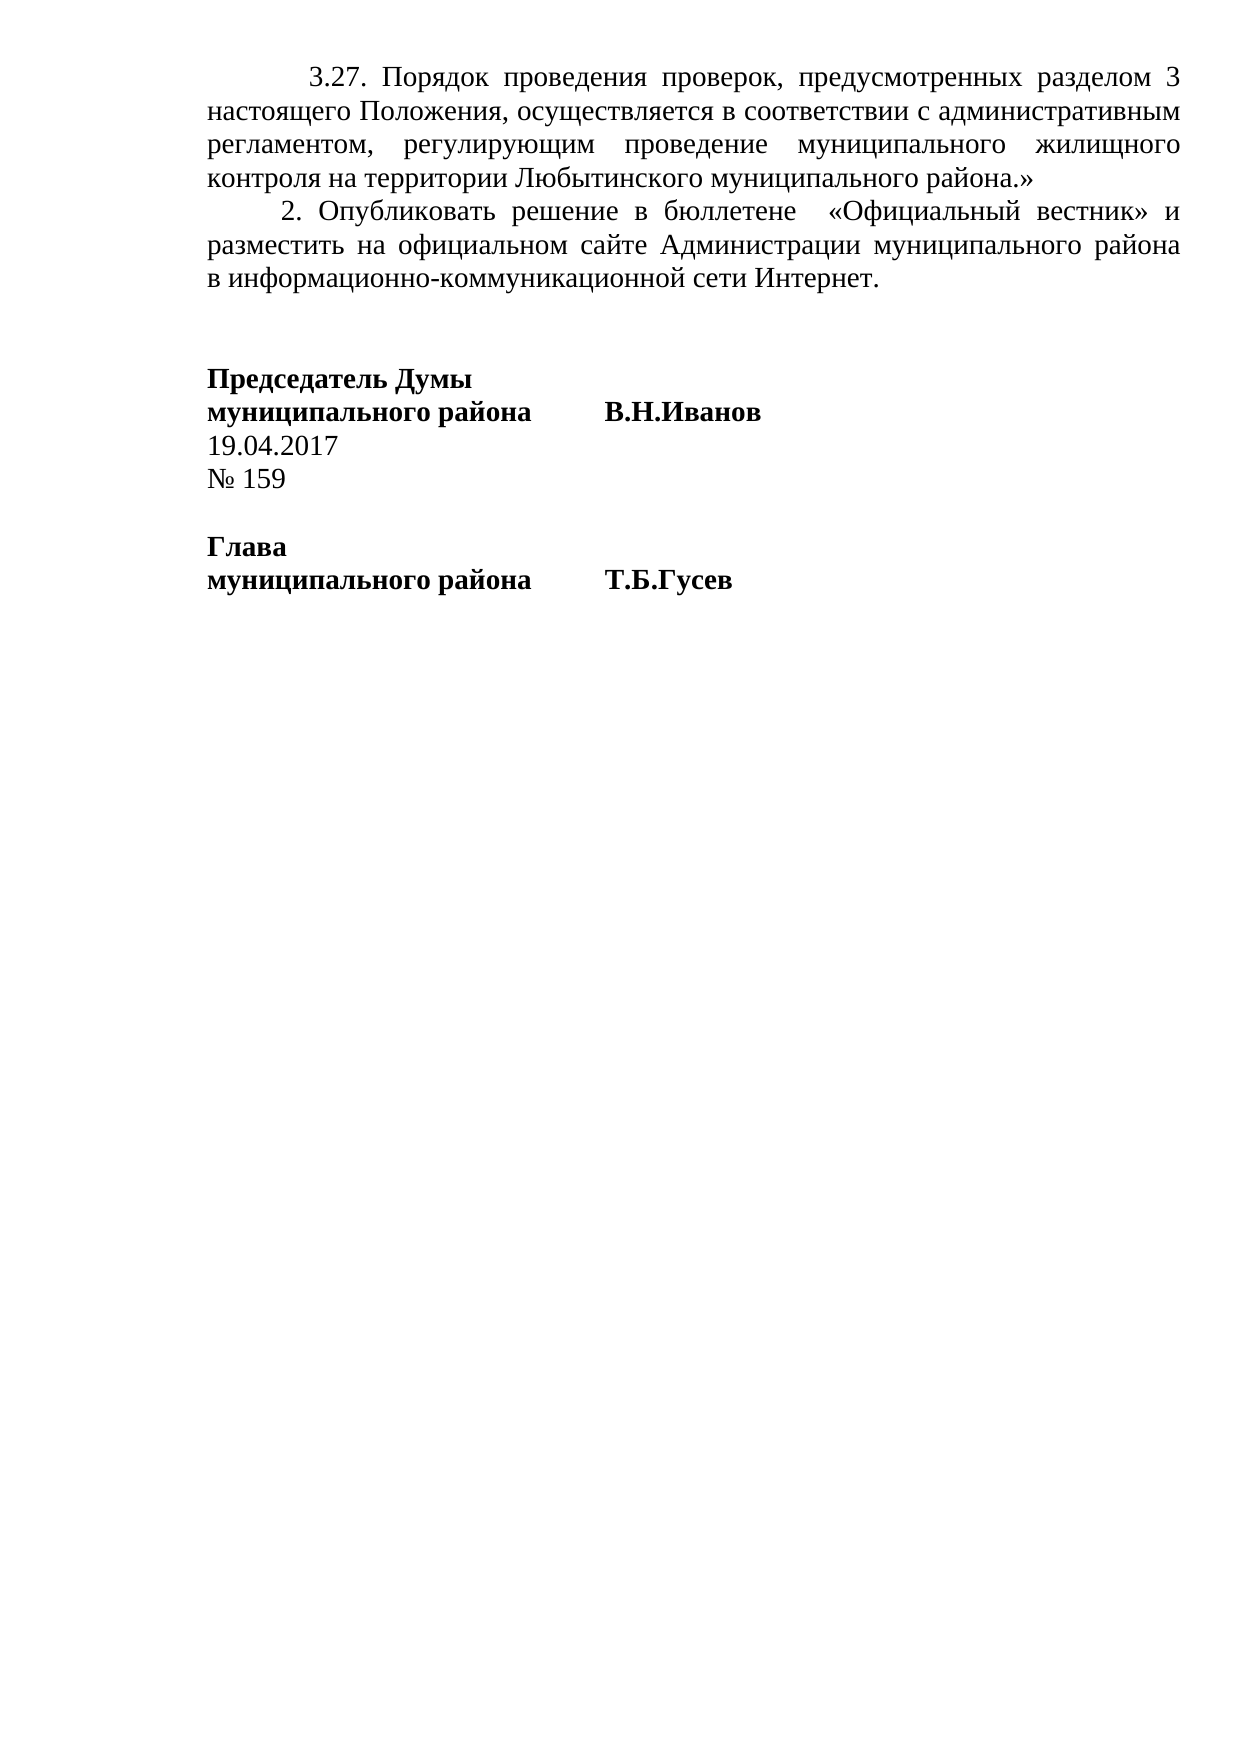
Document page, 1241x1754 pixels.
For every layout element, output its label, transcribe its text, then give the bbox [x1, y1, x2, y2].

text 3.27. Порядок проведения проверок, предусмотренных разделом 3 настоящего Положения, осуществляется в соответствии с административным регламентом, регулирующим проведение муниципального жилищного контроля на территории Любытинского муниципального района.» [207, 59, 1181, 193]
text 19.04.2017 [207, 428, 1181, 462]
text 2. Опубликовать решение в бюллетене «Официальный вестник» и разместить на официальном сайте Администрации муниципального района в информационно-коммуникационной сети Интернет. [207, 193, 1181, 294]
text муниципального района Т.Б.Гусев [207, 562, 1182, 596]
text Председатель Думы [207, 361, 1182, 394]
text Глава [207, 529, 1181, 562]
text № 159 [207, 462, 1181, 495]
text муниципального района В.Н.Иванов [207, 394, 1181, 428]
